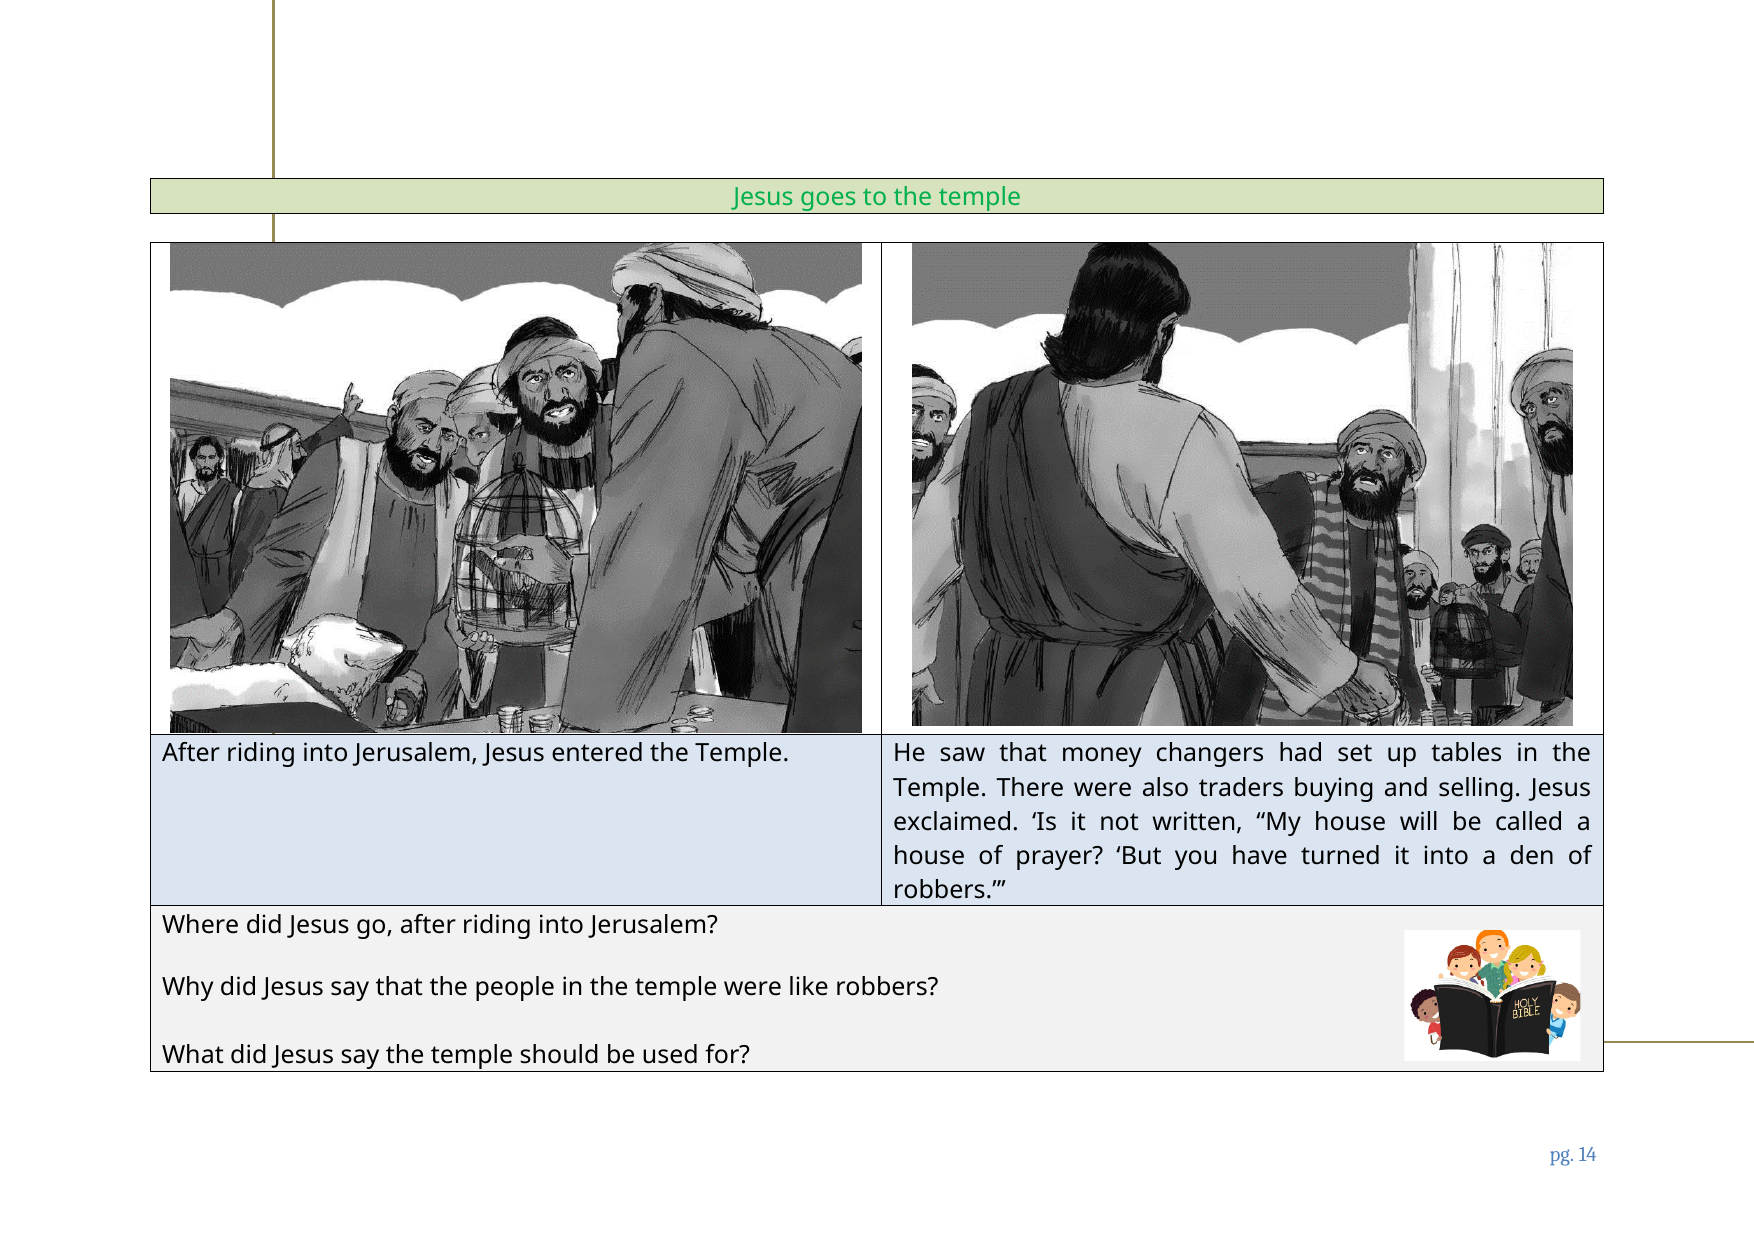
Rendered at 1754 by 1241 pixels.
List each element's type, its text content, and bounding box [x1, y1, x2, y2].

table_header [882, 243, 1603, 734]
table_header [151, 243, 881, 734]
table_cell After riding into Jerusalem, Jesus entered the Temple. [151, 735, 881, 905]
table_header Jesus goes to the temple [151, 179, 1603, 213]
table_cell He saw that money changers had set up tables in the Temple. There were also traders buying and selling. Jesus exclaimed. ‘Is it not written, “My house will be called a house of prayer? ‘But you have turned it into a den of robbers.”’ [882, 735, 1603, 905]
picture [1404, 930, 1581, 1061]
picture [170, 243, 862, 733]
table_cell Where did Jesus go, after riding into Jerusalem? Why did Jesus say that the people in the temple were like robbers? What did Jesus say the temple should be used for? [151, 906, 1603, 1071]
picture [912, 243, 1573, 726]
